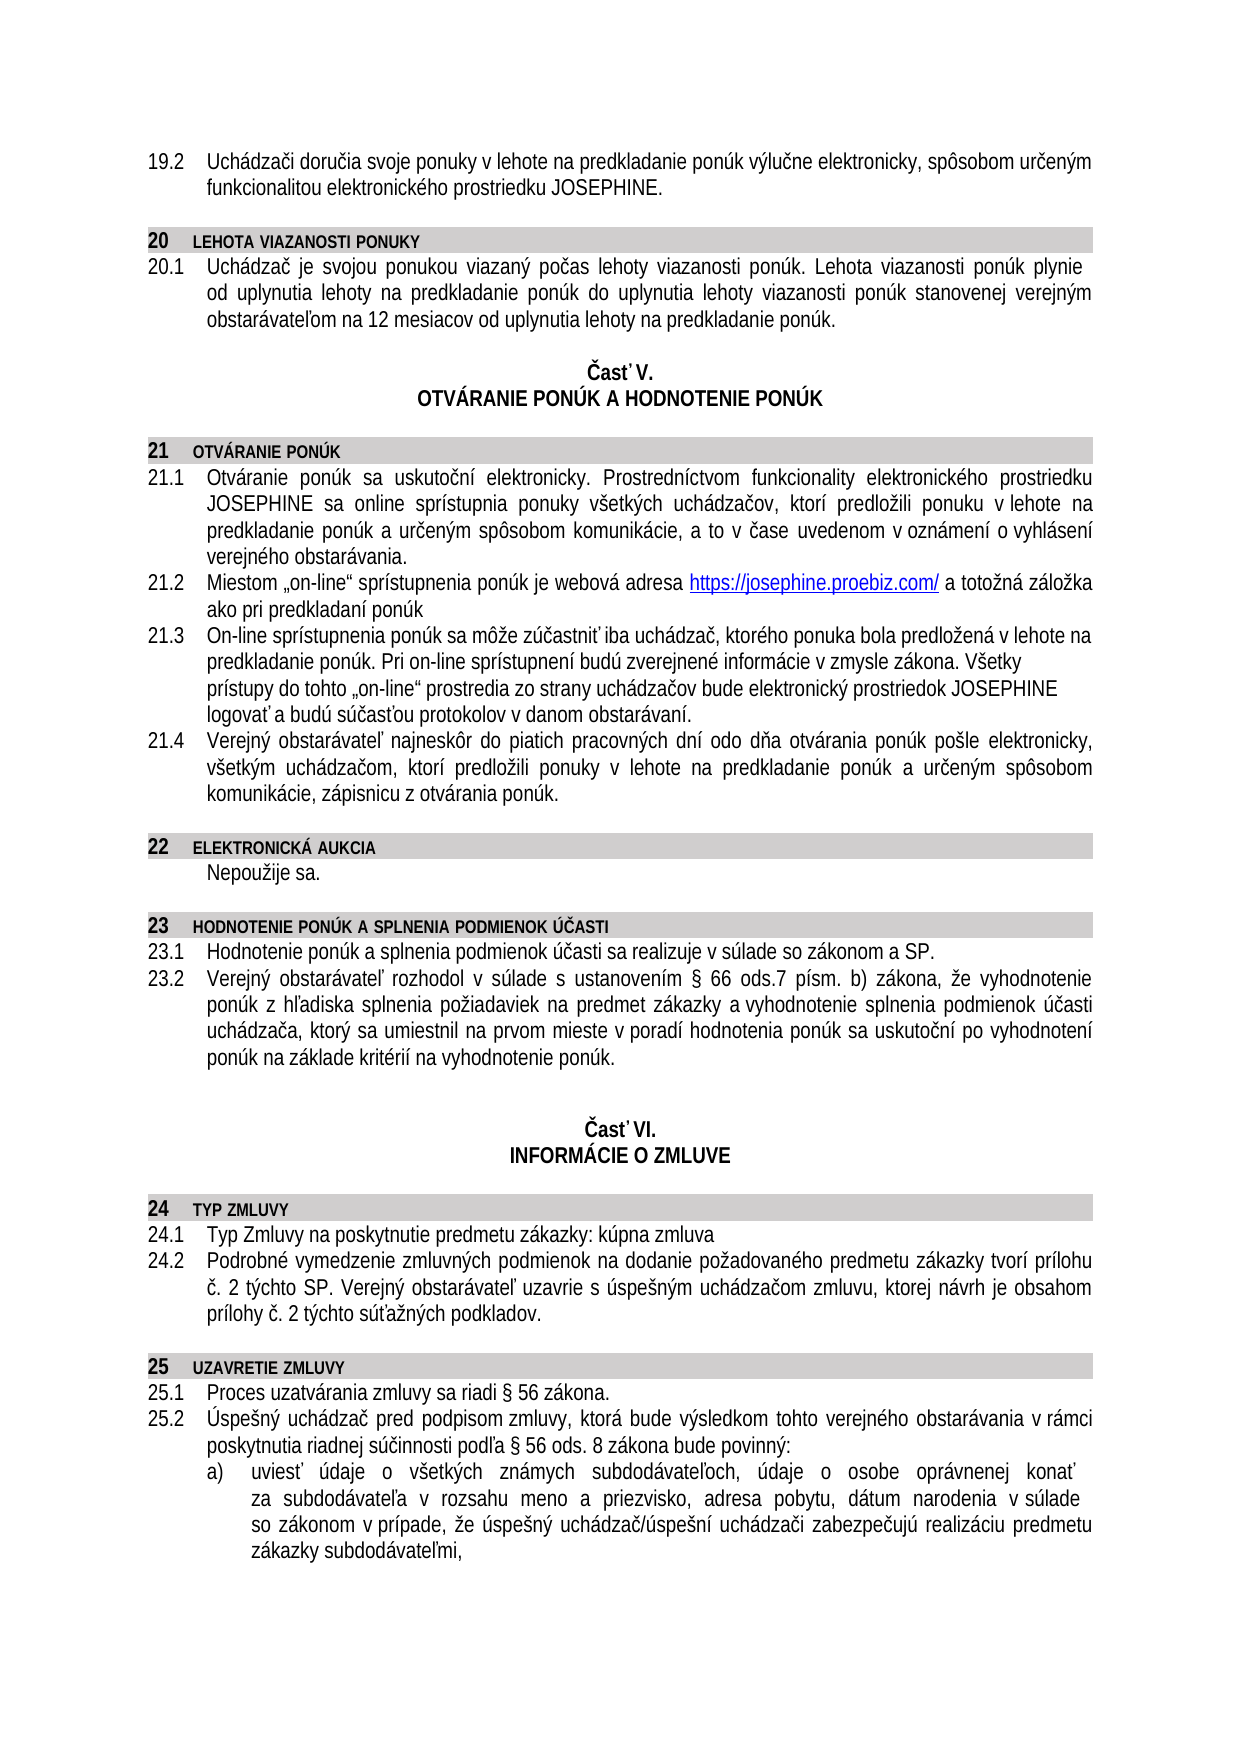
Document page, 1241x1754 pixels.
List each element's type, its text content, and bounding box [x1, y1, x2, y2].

list Verejný obstarávateľ rozhodol v súlade s ustanovením § 66 ods.7 písm. b) zákona, že vyhodnotenie ponúk z hľadiska splnenia požiadaviek na predmet zákazky a vyhodnotenie splnenia podmienok účasti uchádzača, ktorý sa umiestnil na prvom mieste v poradí hodnotenia ponúk sa uskutoční po vyhodnotení ponúk na základe kritérií na vyhodnotenie ponúk. [148, 964, 1093, 1070]
subtitle typ zmluvy [148, 1194, 1093, 1221]
list Uchádzači doručia svoje ponuky v lehote na predkladanie ponúk výlučne elektronicky, spôsobom určeným funkcionalitou elektronického prostriedku JOSEPHINE. [148, 148, 1093, 200]
list Miestom „on-line“ sprístupnenia ponúk je webová adresa https://josephine.proebiz.com/ a totožná záložka ako pri predkladaní ponúk [148, 569, 1093, 622]
list Typ Zmluvy na poskytnutie predmetu zákazky: kúpna zmluva [148, 1221, 1093, 1247]
list Podrobné vymedzenie zmluvných podmienok na dodanie požadovaného predmetu zákazky tvorí prílohu č. 2 týchto SP. Verejný obstarávateľ uzavrie s úspešným uchádzačom zmluvu, ktorej návrh je obsahom prílohy č. 2 týchto súťažných podkladov. [148, 1247, 1093, 1326]
text Časť VI. [148, 1116, 1093, 1142]
list Úspešný uchádzač pred podpisom zmluvy, ktorá bude výsledkom tohto verejného obstarávania v rámci poskytnutia riadnej súčinnosti podľa § 56 ods. 8 zákona bude povinný: [148, 1405, 1093, 1458]
text OTVÁRANIE PONÚK A HODNOTENIE PONÚK [148, 385, 1093, 411]
subtitle elektronická aukcia [148, 833, 1093, 859]
list Uchádzač je svojou ponukou viazaný počas lehoty viazanosti ponúk. Lehota viazanosti ponúk plynie od uplynutia lehoty na predkladanie ponúk do uplynutia lehoty viazanosti ponúk stanovenej verejným obstarávateľom na 12 mesiacov od uplynutia lehoty na predkladanie ponúk. [148, 253, 1093, 332]
list Otváranie ponúk sa uskutoční elektronicky. Prostredníctvom funkcionality elektronického prostriedku JOSEPHINE sa online sprístupnia ponuky všetkých uchádzačov, ktorí predložili ponuku v lehote na predkladanie ponúk a určeným spôsobom komunikácie, a to v čase uvedenom v oznámení o vyhlásení verejného obstarávania. [148, 464, 1093, 569]
list Proces uzatvárania zmluvy sa riadi § 56 zákona. [148, 1379, 1093, 1405]
subtitle hodnotenie ponúk a splnenia podmienok účasti [148, 912, 1093, 938]
subtitle lehota viazanosti ponuky [148, 227, 1093, 253]
list Hodnotenie ponúk a splnenia podmienok účasti sa realizuje v súlade so zákonom a SP. [148, 938, 1093, 964]
subtitle uzavretie zmluvy [148, 1353, 1093, 1379]
text INFORMÁCIE O ZMLUVE [148, 1142, 1093, 1168]
text Nepoužije sa. [148, 859, 1093, 886]
list Verejný obstarávateľ najneskôr do piatich pracovných dní odo dňa otvárania ponúk pošle elektronicky, všetkým uchádzačom, ktorí predložili ponuky v lehote na predkladanie ponúk a určeným spôsobom komunikácie, zápisnicu z otvárania ponúk. [148, 727, 1093, 806]
list On-line sprístupnenia ponúk sa môže zúčastniť iba uchádzač, ktorého ponuka bola predložená v lehote na predkladanie ponúk. Pri on-line sprístupnení budú zverejnené informácie v zmysle zákona. Všetky prístupy do tohto „on-line“ prostredia zo strany uchádzačov bude elektronický prostriedok JOSEPHINE logovať a budú súčasťou protokolov v danom obstarávaní. [148, 622, 1093, 727]
text Časť V. [148, 358, 1093, 385]
list uviesť údaje o všetkých známych subdodávateľoch, údaje o osobe oprávnenej konať za subdodávateľa v rozsahu meno a priezvisko, adresa pobytu, dátum narodenia v súlade so zákonom v prípade, že úspešný uchádzač/úspešní uchádzači zabezpečujú realizáciu predmetu zákazky subdodávateľmi, [207, 1458, 1093, 1563]
subtitle otváranie ponúk [148, 437, 1093, 464]
